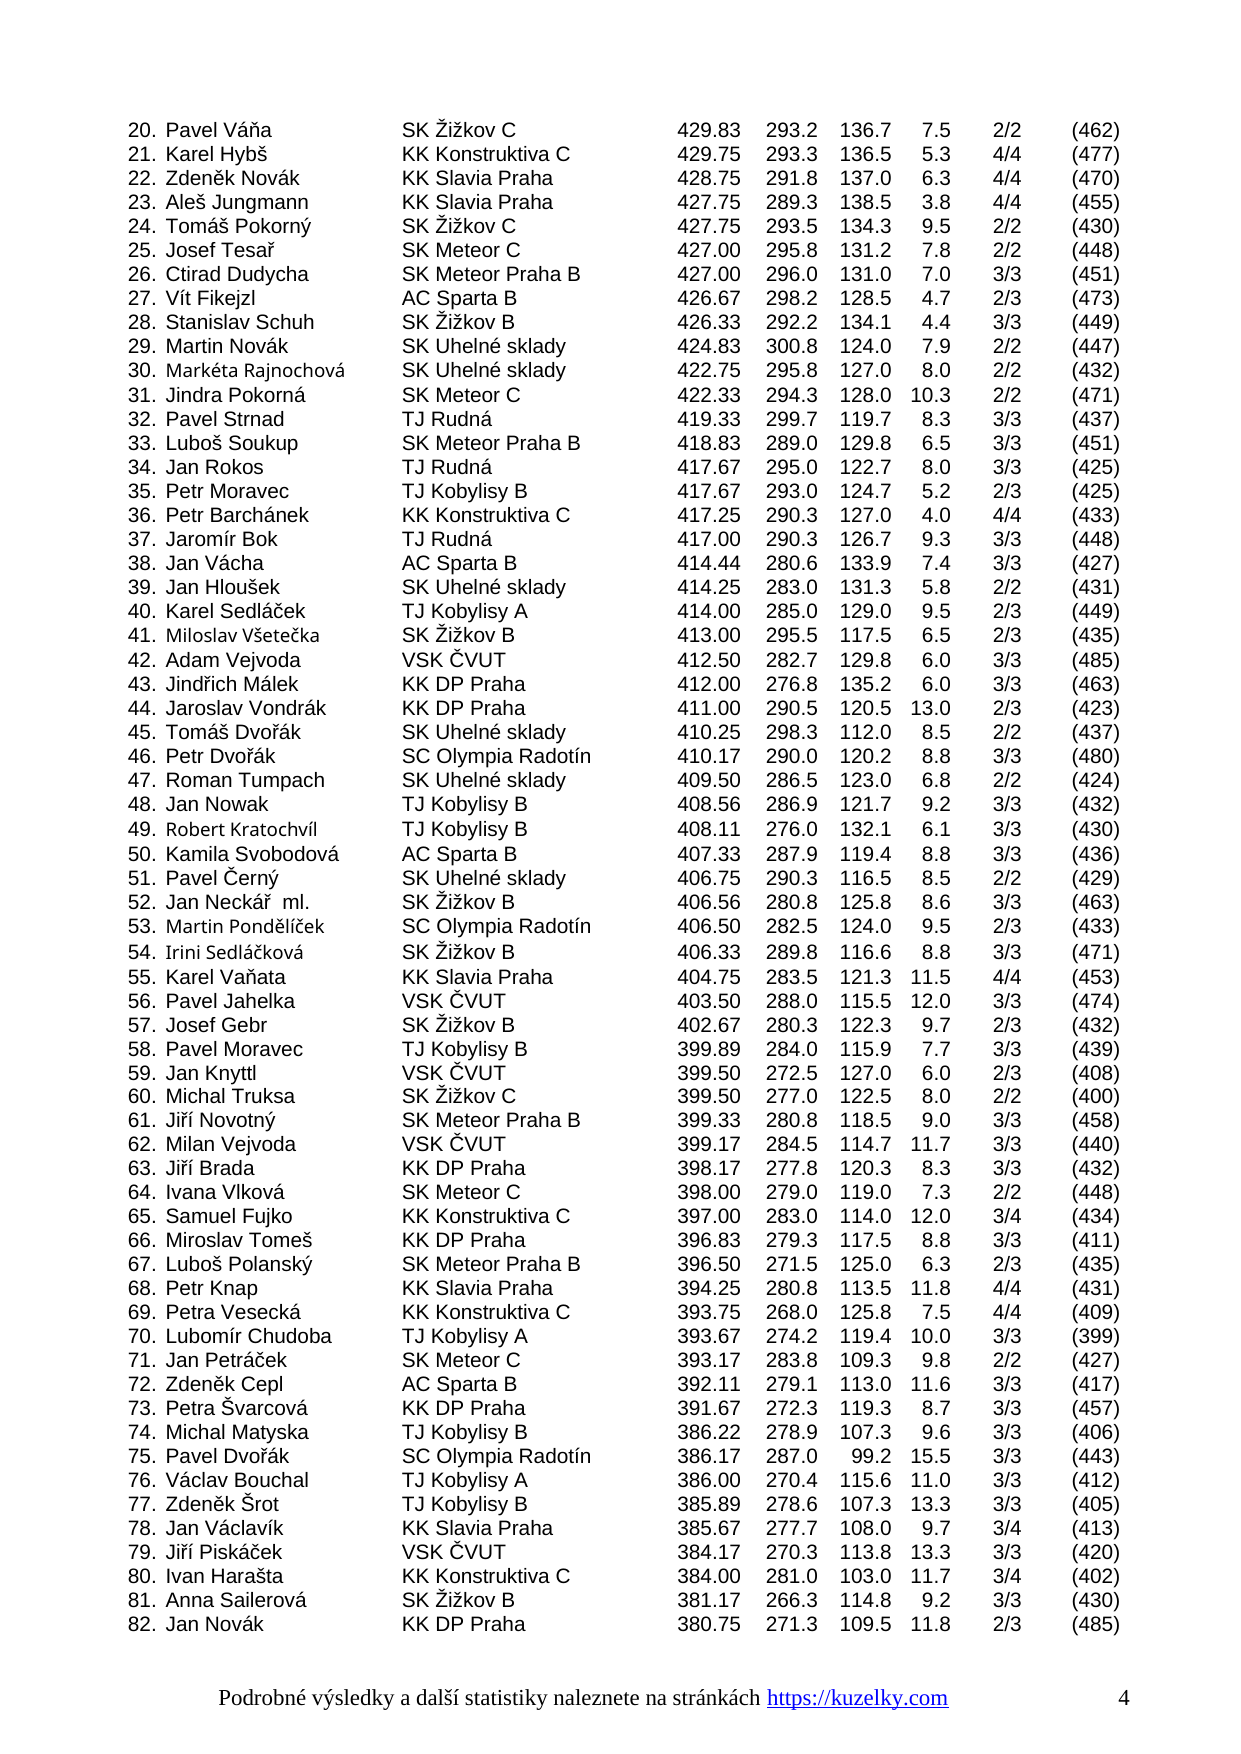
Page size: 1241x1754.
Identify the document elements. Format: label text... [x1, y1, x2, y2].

text 74. Michal Matyska TJ Kobylisy B 386.22 278.9 107.3 9.6 3/3 (406) [106, 1420, 1134, 1444]
text 48. Jan Nowak TJ Kobylisy B 408.56 286.9 121.7 9.2 3/3 (432) [106, 792, 1134, 816]
text 59. Jan Knyttl VSK ČVUT 399.50 272.5 127.0 6.0 2/3 (408) [106, 1060, 1134, 1084]
text 64. Ivana Vlková SK Meteor C 398.00 279.0 119.0 7.3 2/2 (448) [106, 1180, 1134, 1204]
text 22. Zdeněk Novák KK Slavia Praha 428.75 291.8 137.0 6.3 4/4 (470) [106, 166, 1134, 190]
text 31. Jindra Pokorná SK Meteor C 422.33 294.3 128.0 10.3 2/2 (471) [106, 383, 1134, 407]
text 75. Pavel Dvořák SC Olympia Radotín 386.17 287.0 99.2 15.5 3/3 (443) [106, 1444, 1134, 1468]
text 27. Vít Fikejzl AC Sparta B 426.67 298.2 128.5 4.7 2/3 (473) [106, 286, 1134, 310]
text 49. Robert Kratochvíl TJ Kobylisy B 408.11 276.0 132.1 6.1 3/3 (430) [106, 816, 1134, 842]
text 35. Petr Moravec TJ Kobylisy B 417.67 293.0 124.7 5.2 2/3 (425) [106, 479, 1134, 503]
text 51. Pavel Černý SK Uhelné sklady 406.75 290.3 116.5 8.5 2/2 (429) [106, 866, 1134, 889]
text 81. Anna Sailerová SK Žižkov B 381.17 266.3 114.8 9.2 3/3 (430) [106, 1587, 1134, 1611]
text 26. Ctirad Dudycha SK Meteor Praha B 427.00 296.0 131.0 7.0 3/3 (451) [106, 262, 1134, 286]
text 42. Adam Vejvoda VSK ČVUT 412.50 282.7 129.8 6.0 3/3 (485) [106, 648, 1134, 672]
text 52. Jan Neckář ml. SK Žižkov B 406.56 280.8 125.8 8.6 3/3 (463) [106, 889, 1134, 913]
text 33. Luboš Soukup SK Meteor Praha B 418.83 289.0 129.8 6.5 3/3 (451) [106, 431, 1134, 455]
text 25. Josef Tesař SK Meteor C 427.00 295.8 131.2 7.8 2/2 (448) [106, 238, 1134, 262]
text 78. Jan Václavík KK Slavia Praha 385.67 277.7 108.0 9.7 3/4 (413) [106, 1516, 1134, 1539]
text 76. Václav Bouchal TJ Kobylisy A 386.00 270.4 115.6 11.0 3/3 (412) [106, 1468, 1134, 1492]
text 28. Stanislav Schuh SK Žižkov B 426.33 292.2 134.1 4.4 3/3 (449) [106, 310, 1134, 334]
text 62. Milan Vejvoda VSK ČVUT 399.17 284.5 114.7 11.7 3/3 (440) [106, 1132, 1134, 1156]
text 63. Jiří Brada KK DP Praha 398.17 277.8 120.3 8.3 3/3 (432) [106, 1156, 1134, 1180]
text 20. Pavel Váňa SK Žižkov C 429.83 293.2 136.7 7.5 2/2 (462) [106, 118, 1134, 142]
text 34. Jan Rokos TJ Rudná 417.67 295.0 122.7 8.0 3/3 (425) [106, 455, 1134, 479]
text 47. Roman Tumpach SK Uhelné sklady 409.50 286.5 123.0 6.8 2/2 (424) [106, 768, 1134, 792]
text 36. Petr Barchánek KK Konstruktiva C 417.25 290.3 127.0 4.0 4/4 (433) [106, 503, 1134, 527]
text 79. Jiří Piskáček VSK ČVUT 384.17 270.3 113.8 13.3 3/3 (420) [106, 1539, 1134, 1563]
text 61. Jiří Novotný SK Meteor Praha B 399.33 280.8 118.5 9.0 3/3 (458) [106, 1108, 1134, 1132]
text 38. Jan Vácha AC Sparta B 414.44 280.6 133.9 7.4 3/3 (427) [106, 551, 1134, 575]
text 57. Josef Gebr SK Žižkov B 402.67 280.3 122.3 9.7 2/3 (432) [106, 1012, 1134, 1036]
text 66. Miroslav Tomeš KK DP Praha 396.83 279.3 117.5 8.8 3/3 (411) [106, 1228, 1134, 1252]
text 71. Jan Petráček SK Meteor C 393.17 283.8 109.3 9.8 2/2 (427) [106, 1348, 1134, 1372]
text 37. Jaromír Bok TJ Rudná 417.00 290.3 126.7 9.3 3/3 (448) [106, 527, 1134, 551]
text 30. Markéta Rajnochová SK Uhelné sklady 422.75 295.8 127.0 8.0 2/2 (432) [106, 358, 1134, 383]
text 29. Martin Novák SK Uhelné sklady 424.83 300.8 124.0 7.9 2/2 (447) [106, 334, 1134, 358]
text 80. Ivan Harašta KK Konstruktiva C 384.00 281.0 103.0 11.7 3/4 (402) [106, 1563, 1134, 1587]
text 46. Petr Dvořák SC Olympia Radotín 410.17 290.0 120.2 8.8 3/3 (480) [106, 744, 1134, 768]
text 41. Miloslav Všetečka SK Žižkov B 413.00 295.5 117.5 6.5 2/3 (435) [106, 623, 1134, 648]
text 32. Pavel Strnad TJ Rudná 419.33 299.7 119.7 8.3 3/3 (437) [106, 407, 1134, 431]
text 70. Lubomír Chudoba TJ Kobylisy A 393.67 274.2 119.4 10.0 3/3 (399) [106, 1324, 1134, 1348]
text 55. Karel Vaňata KK Slavia Praha 404.75 283.5 121.3 11.5 4/4 (453) [106, 964, 1134, 988]
text 69. Petra Vesecká KK Konstruktiva C 393.75 268.0 125.8 7.5 4/4 (409) [106, 1300, 1134, 1324]
text 65. Samuel Fujko KK Konstruktiva C 397.00 283.0 114.0 12.0 3/4 (434) [106, 1204, 1134, 1228]
text 24. Tomáš Pokorný SK Žižkov C 427.75 293.5 134.3 9.5 2/2 (430) [106, 214, 1134, 238]
text 21. Karel Hybš KK Konstruktiva C 429.75 293.3 136.5 5.3 4/4 (477) [106, 142, 1134, 166]
text 23. Aleš Jungmann KK Slavia Praha 427.75 289.3 138.5 3.8 4/4 (455) [106, 190, 1134, 214]
text 39. Jan Hloušek SK Uhelné sklady 414.25 283.0 131.3 5.8 2/2 (431) [106, 575, 1134, 599]
text 45. Tomáš Dvořák SK Uhelné sklady 410.25 298.3 112.0 8.5 2/2 (437) [106, 720, 1134, 744]
text 72. Zdeněk Cepl AC Sparta B 392.11 279.1 113.0 11.6 3/3 (417) [106, 1372, 1134, 1396]
text 54. Irini Sedláčková SK Žižkov B 406.33 289.8 116.6 8.8 3/3 (471) [106, 939, 1134, 964]
text 43. Jindřich Málek KK DP Praha 412.00 276.8 135.2 6.0 3/3 (463) [106, 672, 1134, 696]
text 40. Karel Sedláček TJ Kobylisy A 414.00 285.0 129.0 9.5 2/3 (449) [106, 599, 1134, 623]
text 67. Luboš Polanský SK Meteor Praha B 396.50 271.5 125.0 6.3 2/3 (435) [106, 1252, 1134, 1276]
text 53. Martin Pondělíček SC Olympia Radotín 406.50 282.5 124.0 9.5 2/3 (433) [106, 913, 1134, 939]
text 58. Pavel Moravec TJ Kobylisy B 399.89 284.0 115.9 7.7 3/3 (439) [106, 1036, 1134, 1060]
text 82. Jan Novák KK DP Praha 380.75 271.3 109.5 11.8 2/3 (485) [106, 1611, 1134, 1635]
text 68. Petr Knap KK Slavia Praha 394.25 280.8 113.5 11.8 4/4 (431) [106, 1276, 1134, 1300]
text 44. Jaroslav Vondrák KK DP Praha 411.00 290.5 120.5 13.0 2/3 (423) [106, 696, 1134, 720]
text 50. Kamila Svobodová AC Sparta B 407.33 287.9 119.4 8.8 3/3 (436) [106, 842, 1134, 866]
text 56. Pavel Jahelka VSK ČVUT 403.50 288.0 115.5 12.0 3/3 (474) [106, 988, 1134, 1012]
text 73. Petra Švarcová KK DP Praha 391.67 272.3 119.3 8.7 3/3 (457) [106, 1396, 1134, 1420]
text 60. Michal Truksa SK Žižkov C 399.50 277.0 122.5 8.0 2/2 (400) [106, 1084, 1134, 1108]
text 77. Zdeněk Šrot TJ Kobylisy B 385.89 278.6 107.3 13.3 3/3 (405) [106, 1492, 1134, 1516]
